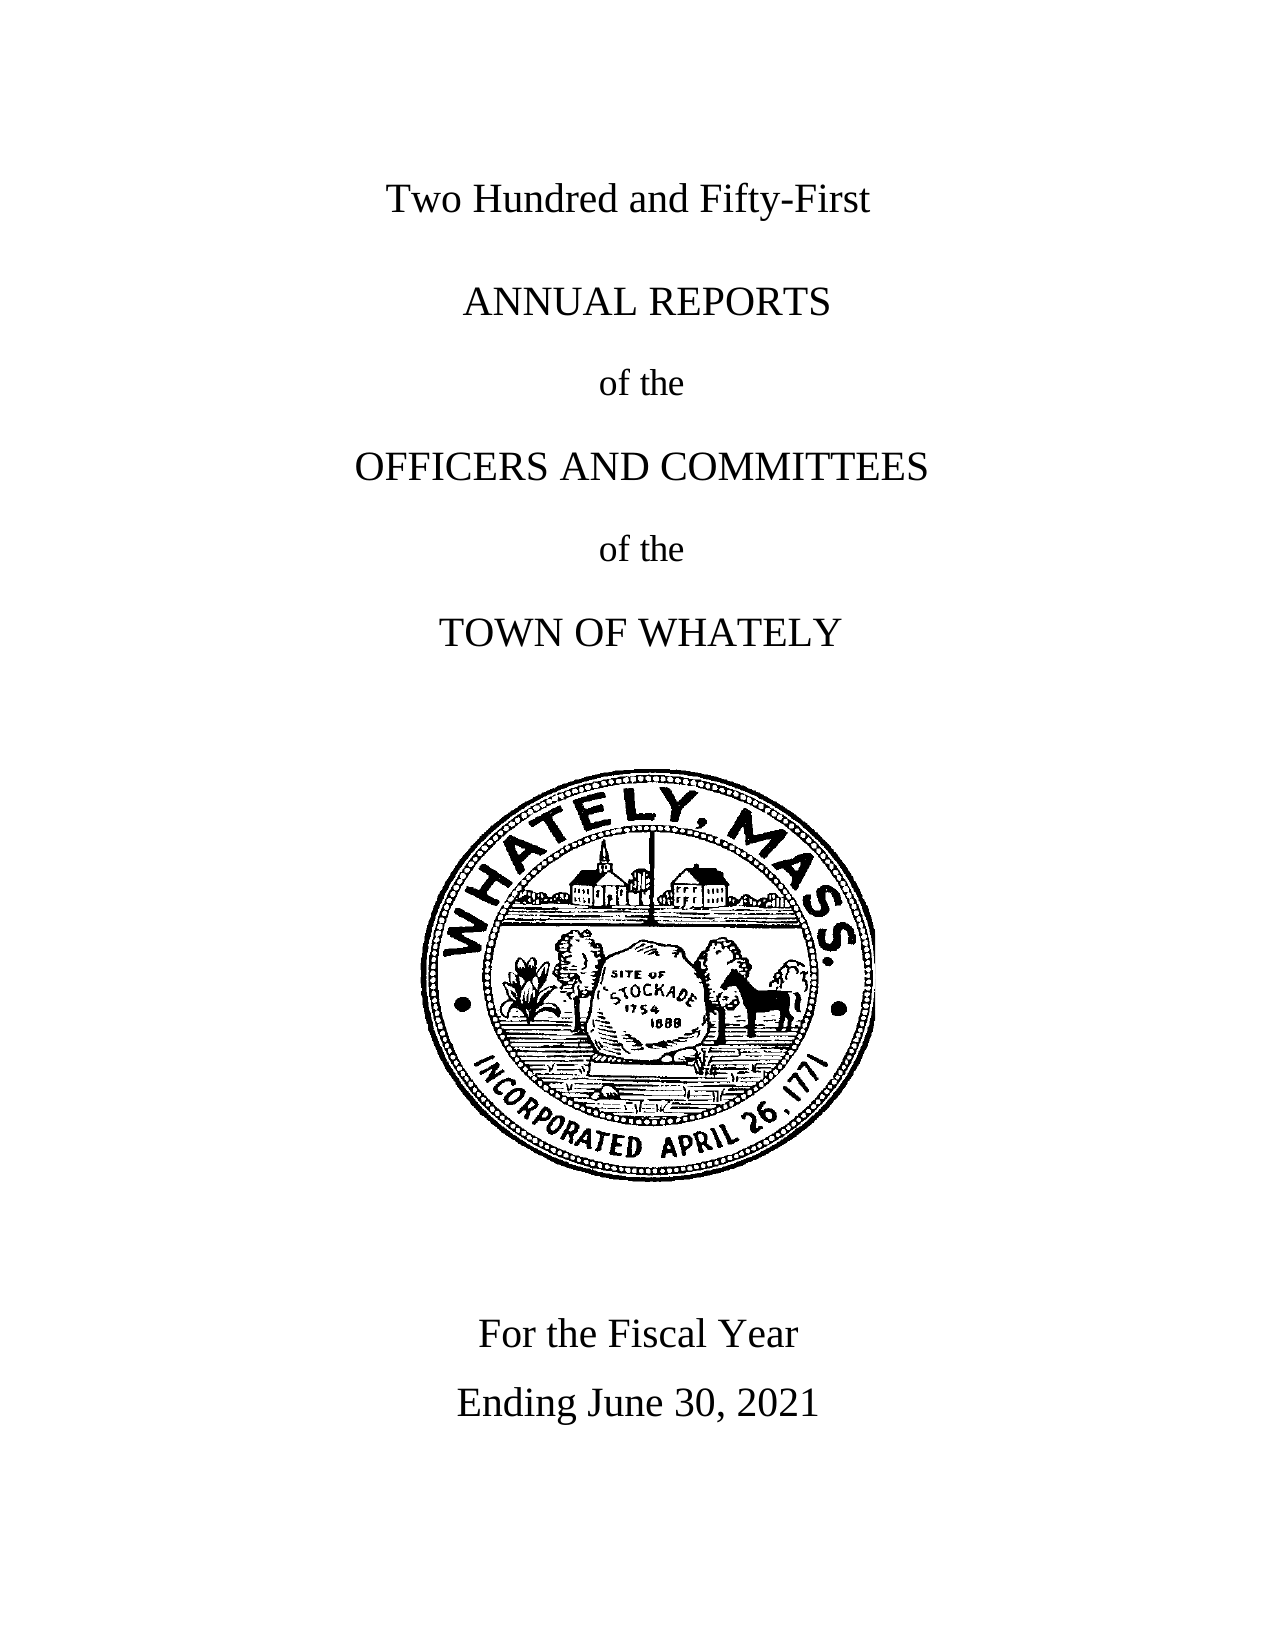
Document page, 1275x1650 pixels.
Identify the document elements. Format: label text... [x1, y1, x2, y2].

subtitle For the Fiscal Year Ending June 30, 2021 [413, 1309, 863, 1425]
text of the [413, 526, 871, 569]
subtitle TOWN OF WHATELY [413, 607, 869, 655]
subtitle ANNUAL REPORTS [413, 276, 871, 324]
subtitle Two Hundred and Fifty-First [154, 174, 871, 222]
picture [420, 769, 876, 1182]
subtitle OFFICERS AND COMMITTEES [187, 441, 1097, 489]
text of the [413, 361, 871, 403]
